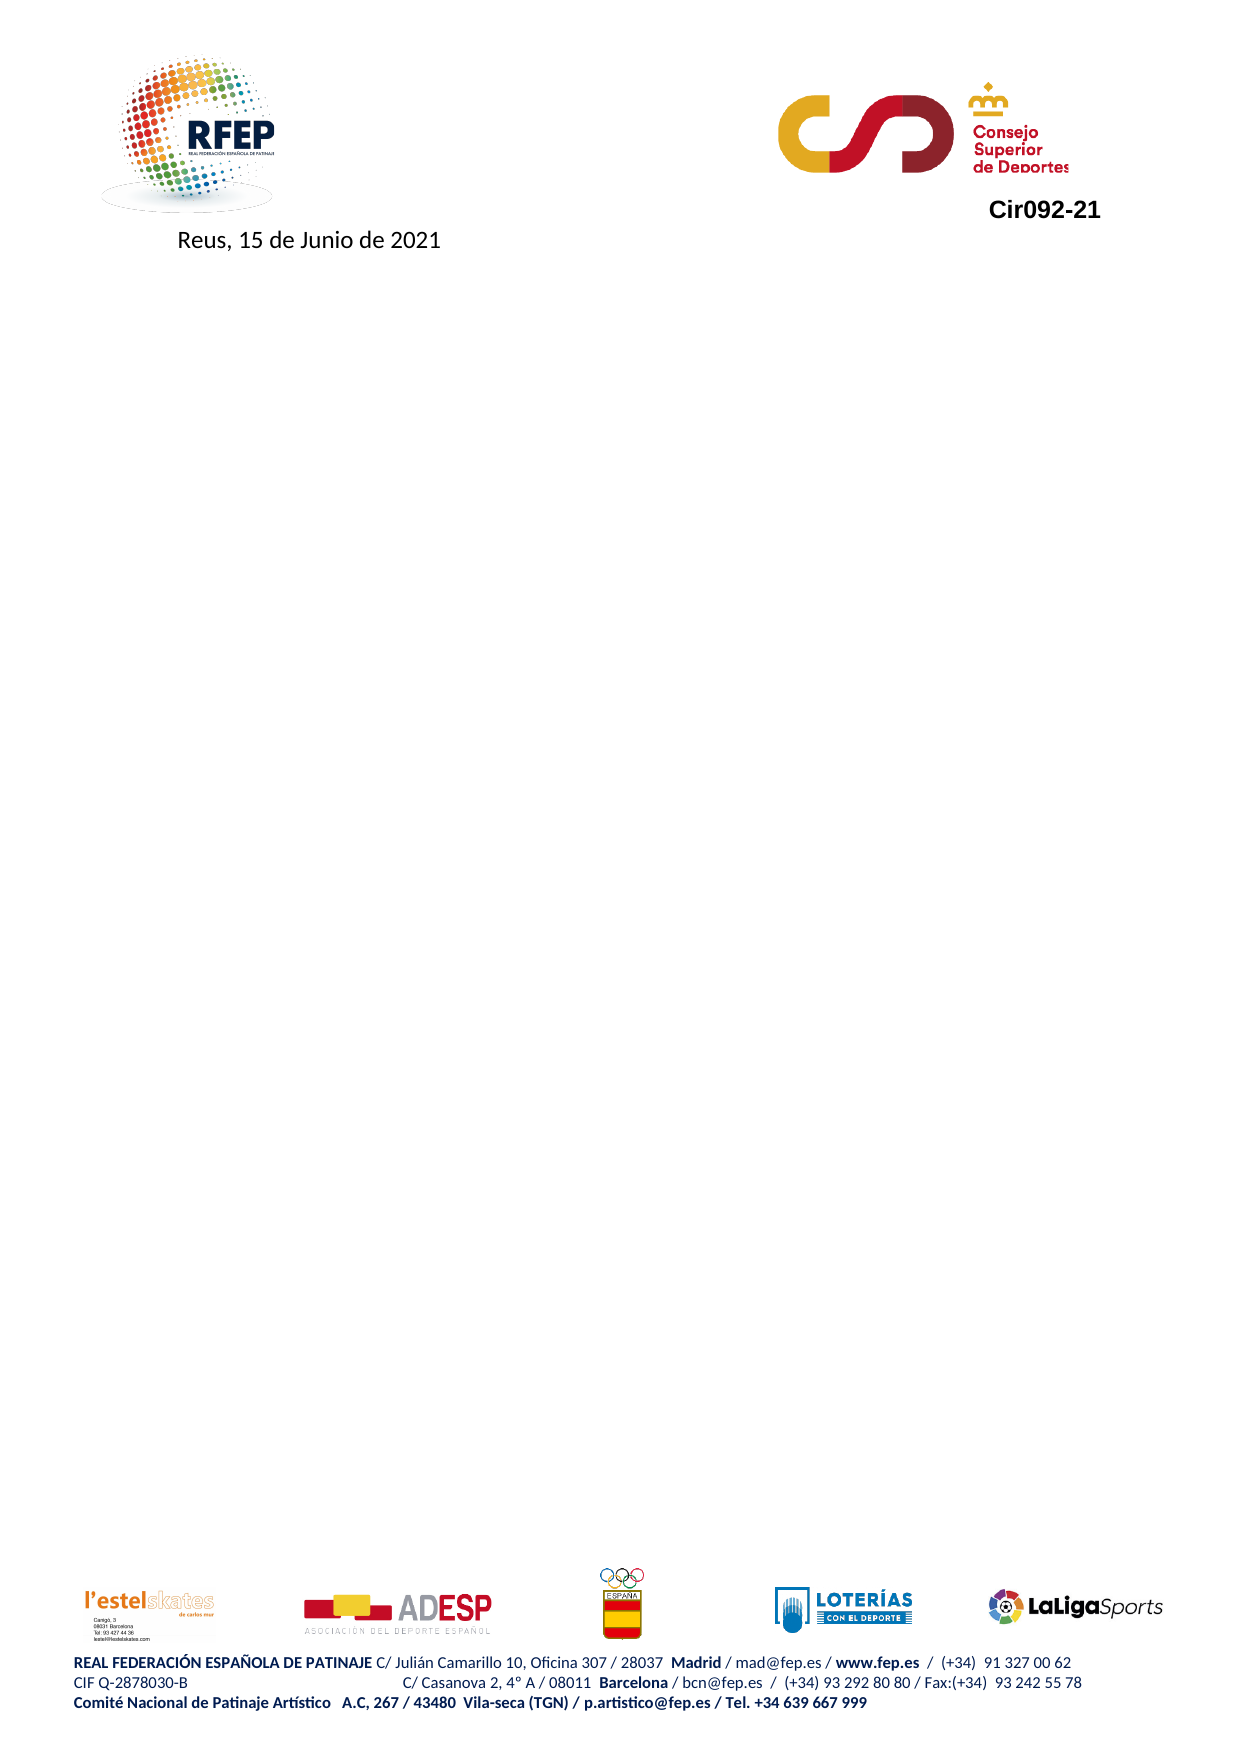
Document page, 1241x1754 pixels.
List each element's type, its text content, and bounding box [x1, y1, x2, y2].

picture [600, 1568, 644, 1640]
picture [775, 1587, 912, 1633]
title Reus, 15 de Junio de 2021 [177, 224, 1152, 255]
picture [101, 54, 275, 213]
picture [777, 81, 1069, 173]
picture [292, 1588, 506, 1642]
picture [984, 1548, 1167, 1637]
picture [83, 1587, 216, 1643]
